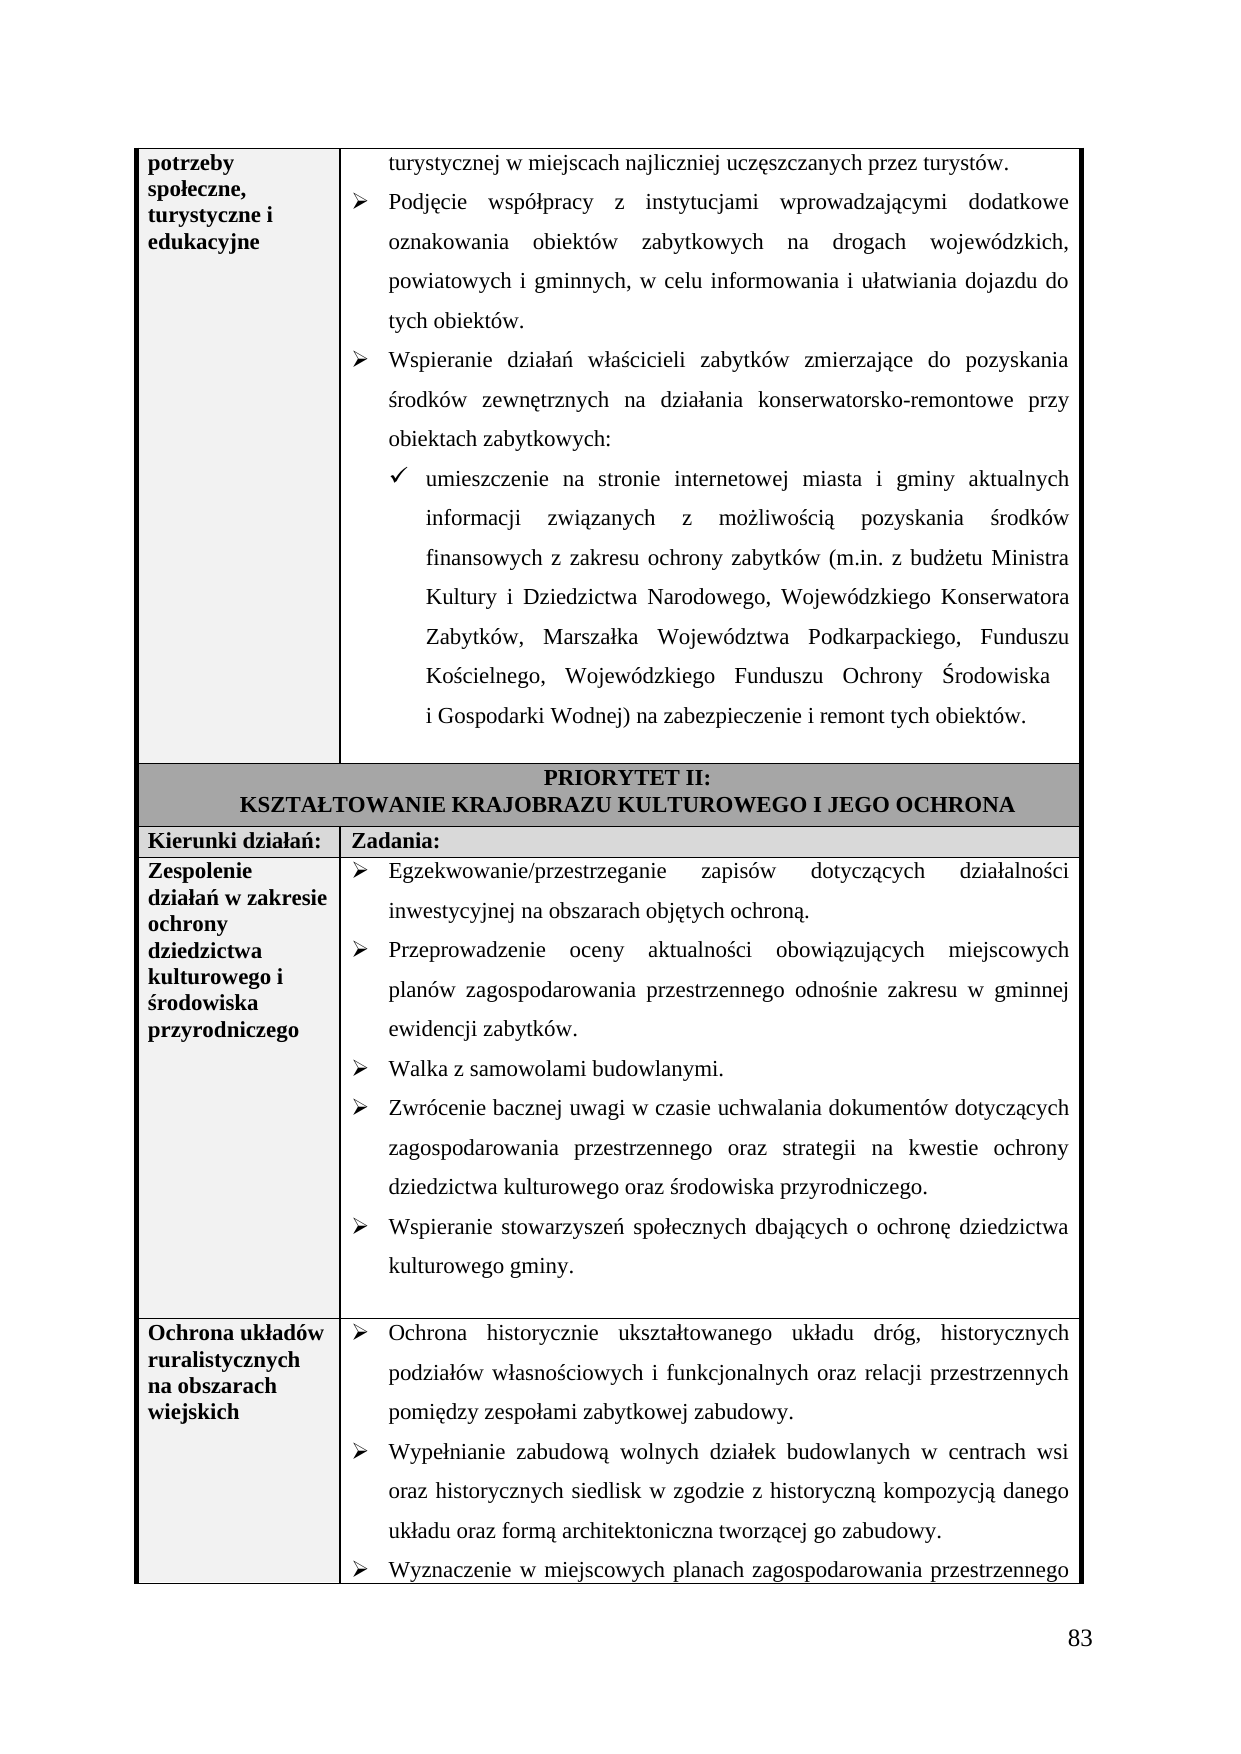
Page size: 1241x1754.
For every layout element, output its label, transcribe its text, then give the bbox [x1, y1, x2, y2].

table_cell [341, 149, 1079, 763]
table_cell Kierunki działań: [139, 827, 339, 857]
table_cell Egzekwowanie/przestrzeganie zapisów dotyczących działalności inwestycyjnej na obszarach objętych ochroną. Przeprowadzenie oceny aktualności obowiązujących miejscowych planów zagospodarowania przestrzennego odnośnie zakresu w gminnej ewidencji zabytków. Walka z samowolami budowlanymi. Zwrócenie bacznej uwagi w czasie uchwalania dokumentów dotyczących zagospodarowania przestrzennego oraz strategii na kwestie ochrony dziedzictwa kulturowego oraz środowiska przyrodniczego. Wspieranie stowarzyszeń społecznych dbających o ochronę dziedzictwa kulturowego gminy. [341, 858, 1079, 1318]
table_cell Zadania: [341, 827, 1079, 857]
table_cell PRIORYTET II: KSZTAŁTOWANIE KRAJOBRAZU KULTUROWEGO I JEGO OCHRONA [139, 764, 1079, 826]
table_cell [139, 1319, 339, 1582]
table_cell Zespolenie działań w zakresie ochrony dziedzictwa kulturowego i środowiska przyrodniczego [139, 858, 339, 1318]
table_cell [139, 149, 339, 763]
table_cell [341, 1319, 1079, 1582]
